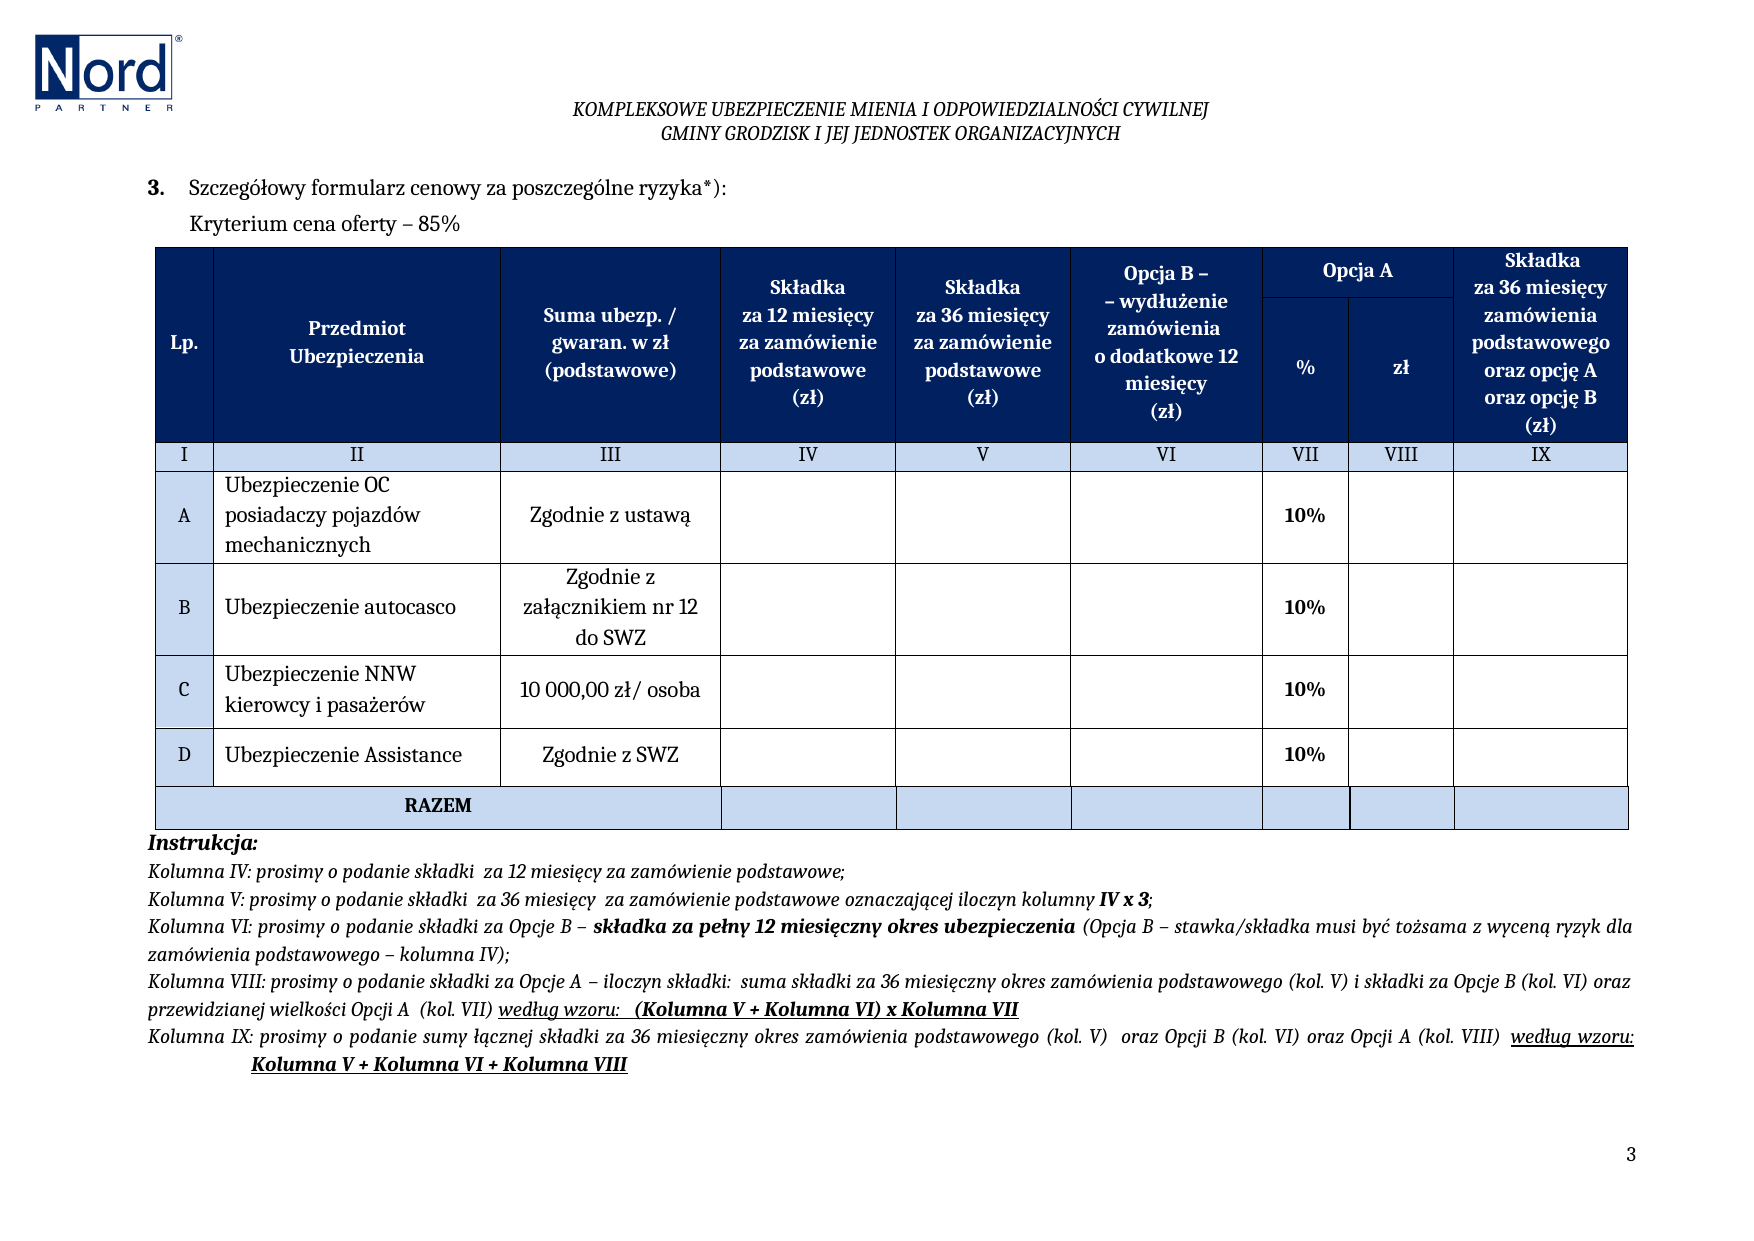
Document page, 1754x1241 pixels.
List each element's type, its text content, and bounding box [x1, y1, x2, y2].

table_cell [1455, 787, 1628, 829]
table_cell A [156, 472, 213, 563]
table_cell III [501, 443, 720, 471]
table_cell zł [1349, 298, 1453, 442]
table_cell [896, 656, 1070, 727]
table_cell Zgodnie z SWZ [501, 729, 720, 786]
table_cell IX [1454, 443, 1627, 471]
table_cell [1454, 656, 1627, 727]
table_cell [1263, 787, 1349, 829]
table_cell [1071, 472, 1262, 563]
table_cell IV [721, 443, 895, 471]
table_cell II [214, 443, 500, 471]
table_header Składka za 36 miesięcy za zamówienie podstawowe (zł) [896, 248, 1070, 442]
table_cell I [156, 443, 213, 471]
table_cell Ubezpieczenie NNW kierowcy i pasażerów [214, 656, 500, 727]
table_cell Ubezpieczenie autocasco [214, 564, 500, 655]
table_cell [896, 729, 1070, 786]
table_cell [1071, 656, 1262, 727]
table_cell [1349, 564, 1453, 655]
table_header Przedmiot Ubezpieczenia [214, 248, 500, 442]
text Instrukcja: [148, 830, 1636, 856]
table_cell [1349, 472, 1453, 563]
text Kolumna VI: prosimy o podanie składki za Opcje B – składka za pełny 12 miesięczny okres ubezpieczenia (Opcja B – stawka/składka musi być tożsama z wyceną ryzyk dla zamówienia podstawowego – kolumna IV); [148, 915, 1636, 967]
table_cell [721, 564, 895, 655]
table_cell Ubezpieczenie OC posiadaczy pojazdów mechanicznych [214, 472, 500, 563]
list Szczegółowy formularz cenowy za poszczególne ryzyka*): [148, 174, 1636, 201]
table_cell [721, 472, 895, 563]
table_cell D [156, 729, 213, 786]
table_cell [1454, 472, 1627, 563]
table_cell [1351, 787, 1454, 829]
table_cell [721, 729, 895, 786]
table_header Opcja A [1263, 248, 1453, 297]
table_cell 10% [1263, 729, 1348, 786]
table_cell [1454, 729, 1627, 786]
table_cell [1072, 787, 1262, 829]
table_cell VII [1263, 443, 1348, 471]
table_header Składka za 12 miesięcy za zamówienie podstawowe (zł) [721, 248, 895, 442]
table_cell C [156, 656, 213, 727]
table_header Składka za 36 miesięcy zamówienia podstawowego oraz opcję A oraz opcję B (zł) [1454, 248, 1627, 442]
text Kolumna V: prosimy o podanie składki za 36 miesięcy za zamówienie podstawowe oznaczającej iloczyn kolumny IV x 3; [148, 888, 1636, 912]
table_cell [897, 787, 1071, 829]
table_cell 10 000,00 zł/ osoba [501, 656, 720, 727]
picture [28, 31, 186, 113]
table_cell 10% [1263, 564, 1348, 655]
table_cell VIII [1349, 443, 1453, 471]
list Kryterium cena oferty – 85% [189, 211, 1636, 237]
table_cell % [1263, 298, 1348, 442]
table_cell B [156, 564, 213, 655]
table_cell [896, 564, 1070, 655]
table_cell 10% [1263, 656, 1348, 727]
table_cell [1071, 564, 1262, 655]
table_cell VI [1071, 443, 1262, 471]
table_cell [1349, 729, 1453, 786]
table_header Lp. [156, 248, 213, 442]
table_cell [721, 656, 895, 727]
table_cell [722, 787, 896, 829]
table_cell Ubezpieczenie Assistance [214, 729, 500, 786]
text Kolumna IV: prosimy o podanie składki za 12 miesięcy za zamówienie podstawowe; [148, 860, 1636, 884]
text Kolumna VIII: prosimy o podanie składki za Opcje A – iloczyn składki: suma składki za 36 miesięczny okres zamówienia podstawowego (kol. V) i składki za Opcje B (kol. VI) oraz przewidzianej wielkości Opcji A (kol. VII) według wzoru: (Kolumna V + Kolumna VI) x Kolumna VII [148, 970, 1636, 1022]
text Kolumna IX: prosimy o podanie sumy łącznej składki za 36 miesięczny okres zamówienia podstawowego (kol. V) oraz Opcji B (kol. VI) oraz Opcji A (kol. VIII) według wzoru: Kolumna V + Kolumna VI + Kolumna VIII [148, 1025, 1636, 1077]
table_header Suma ubezp. / gwaran. w zł (podstawowe) [501, 248, 720, 442]
table_header Opcja B – – wydłużenie zamówienia o dodatkowe 12 miesięcy (zł) [1071, 248, 1262, 442]
table_cell [1349, 656, 1453, 727]
table_cell [896, 472, 1070, 563]
table_cell Zgodnie z ustawą [501, 472, 720, 563]
table_cell [1454, 564, 1627, 655]
table_cell [1071, 729, 1262, 786]
table_cell V [896, 443, 1070, 471]
table_cell RAZEM [156, 787, 721, 829]
table_cell Zgodnie z załącznikiem nr 12 do SWZ [501, 564, 720, 655]
table_cell 10% [1263, 472, 1348, 563]
